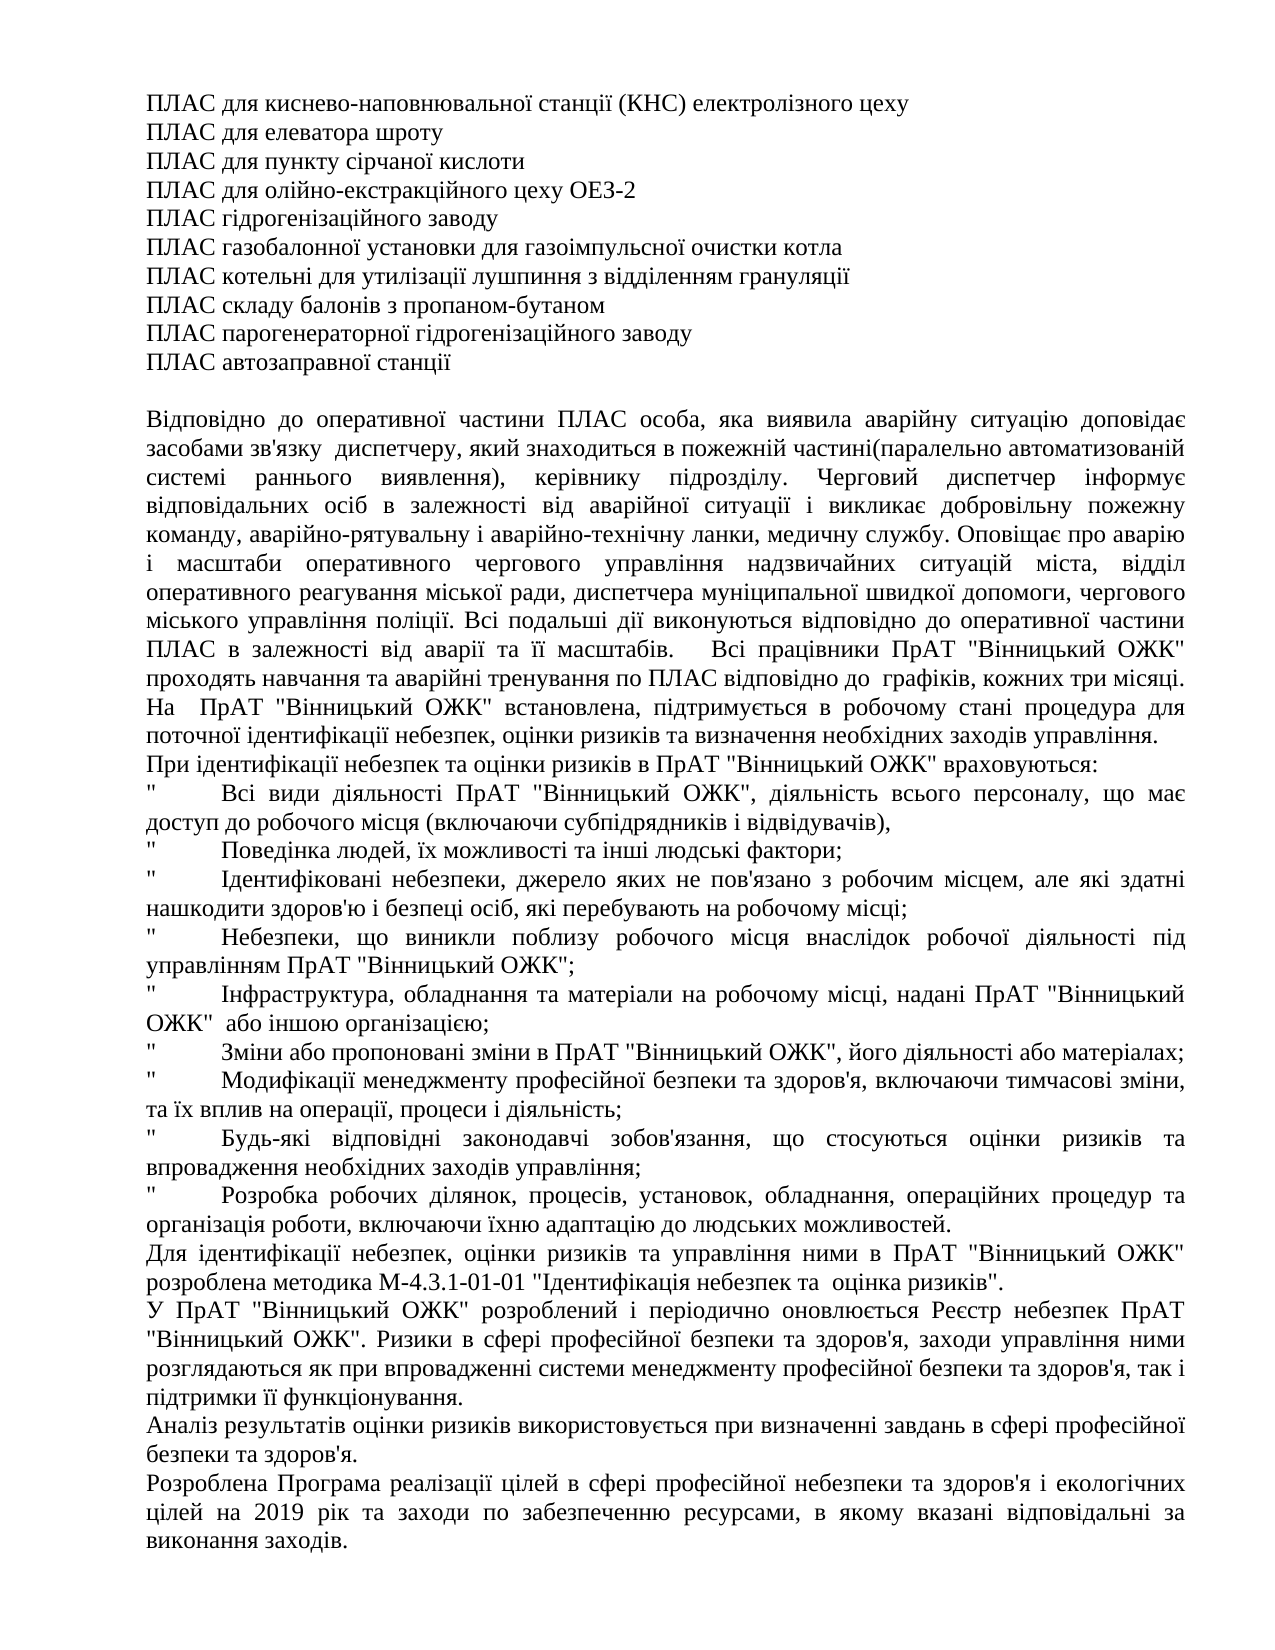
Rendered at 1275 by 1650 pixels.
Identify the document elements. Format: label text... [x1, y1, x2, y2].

text " Розробка робочих дiлянок, процесiв, установок, обладнання, операцiйних процедур та органiзацiя роботи, включаючи їхню адаптацiю до людських можливостей. [146, 1180, 1186, 1238]
text " Змiни або пропонованi змiни в ПрАТ "Вiнницький ОЖК", його дiяльностi або матерiалах; [146, 1037, 1186, 1065]
text Вiдповiдно до оперативної частини ПЛАС особа, яка виявила аварiйну ситуацiю доповiдає засобами зв'язку диспетчеру, який знаходиться в пожежнiй частинi(паралельно автоматизованiй системi раннього виявлення), керiвнику пiдроздiлу. Черговий диспетчер iнформує вiдповiдальних осiб в залежностi вiд аварiйної ситуацiї i викликає добровiльну пожежну команду, аварiйно-рятувальну i аварiйно-технiчну ланки, медичну службу. Оповiщає про аварiю i масштаби оперативного чергового управлiння надзвичайних ситуацiй мiста, вiддiл оперативного реагування мiської ради, диспетчера мунiципальної швидкої допомоги, чергового мiського управлiння полiцiї. Всi подальшi дiї виконуються вiдповiдно до оперативної частини ПЛАС в залежностi вiд аварiї та її масштабiв. Всi працiвники ПрАТ "Вiнницький ОЖК" проходять навчання та аварiйнi тренування по ПЛАС вiдповiдно до графiкiв, кожних три мiсяцi. [146, 404, 1186, 692]
text При iдентифiкацiї небезпек та оцiнки ризикiв в ПрАТ "Вiнницький ОЖК" враховуються: [146, 749, 1186, 778]
text На ПрАТ "Вiнницький ОЖК" встановлена, пiдтримується в робочому станi процедура для поточної iдентифiкацiї небезпек, оцiнки ризикiв та визначення необхiдних заходiв управлiння. [146, 692, 1186, 749]
text ПЛАС газобалонної установки для газоiмпульсної очистки котла [146, 232, 1186, 261]
text " Всi види дiяльностi ПрАТ "Вiнницький ОЖК", дiяльнiсть всього персоналу, що має доступ до робочого мiсця (включаючи субпiдрядникiв i вiдвiдувачiв), [146, 778, 1186, 835]
text ПЛАС для елеватора шроту [146, 117, 1186, 146]
text " Небезпеки, що виникли поблизу робочого мiсця внаслiдок робочої дiяльностi пiд управлiнням ПрАТ "Вiнницький ОЖК"; [146, 922, 1186, 979]
text " Будь-якi вiдповiднi законодавчi зобов'язання, що стосуються оцiнки ризикiв та впровадження необхiдних заходiв управлiння; [146, 1123, 1186, 1180]
text ПЛАС для пункту сiрчаної кислоти [146, 146, 1186, 175]
text " Поведiнка людей, їх можливостi та iншi людськi фактори; [146, 835, 1186, 864]
text Аналiз результатiв оцiнки ризикiв використовується при визначеннi завдань в сферi професiйної безпеки та здоров'я. [146, 1410, 1186, 1468]
text Для iдентифiкацiї небезпек, оцiнки ризикiв та управлiння ними в ПрАТ "Вiнницький ОЖК" розроблена методика М-4.3.1-01-01 "Iдентифiкацiя небезпек та оцiнка ризикiв". [146, 1238, 1186, 1295]
text " Iдентифiкованi небезпеки, джерело яких не пов'язано з робочим мiсцем, але якi здатнi нашкодити здоров'ю i безпецi осiб, якi перебувають на робочому мiсцi; [146, 864, 1186, 922]
text Розроблена Програма реалiзацiї цiлей в сферi професiйної небезпеки та здоров'я i екологiчних цiлей на 2019 рiк та заходи по забезпеченню ресурсами, в якому вказанi вiдповiдальнi за виконання заходiв. [146, 1468, 1186, 1554]
text ПЛАС котельнi для утилiзацiї лушпиння з вiддiленням грануляцiї [146, 261, 1186, 290]
text ПЛАС парогенераторної гiдрогенiзацiйного заводу [146, 318, 1186, 347]
text ПЛАС для киснево-наповнювальної станцiї (КНС) електролiзного цеху [146, 88, 1186, 117]
text " Iнфраструктура, обладнання та матерiали на робочому мiсцi, наданi ПрАТ "Вiнницький ОЖК" або iншою органiзацiєю; [146, 979, 1186, 1037]
text ПЛАС гiдрогенiзацiйного заводу [146, 203, 1186, 232]
text ПЛАС складу балонiв з пропаном-бутаном [146, 290, 1186, 318]
text " Модифiкацiї менеджменту професiйної безпеки та здоров'я, включаючи тимчасовi змiни, та їх вплив на операцiї, процеси i дiяльнiсть; [146, 1065, 1186, 1123]
text ПЛАС для олiйно-екстракцiйного цеху ОЕЗ-2 [146, 175, 1186, 203]
text У ПрАТ "Вiнницький ОЖК" розроблений i перiодично оновлюється Реєстр небезпек ПрАТ "Вiнницький ОЖК". Ризики в сферi професiйної безпеки та здоров'я, заходи управлiння ними розглядаються як при впровадженнi системи менеджменту професiйної безпеки та здоров'я, так i пiдтримки її функцiонування. [146, 1295, 1186, 1410]
text ПЛАС автозаправної станцiї [146, 347, 1186, 376]
